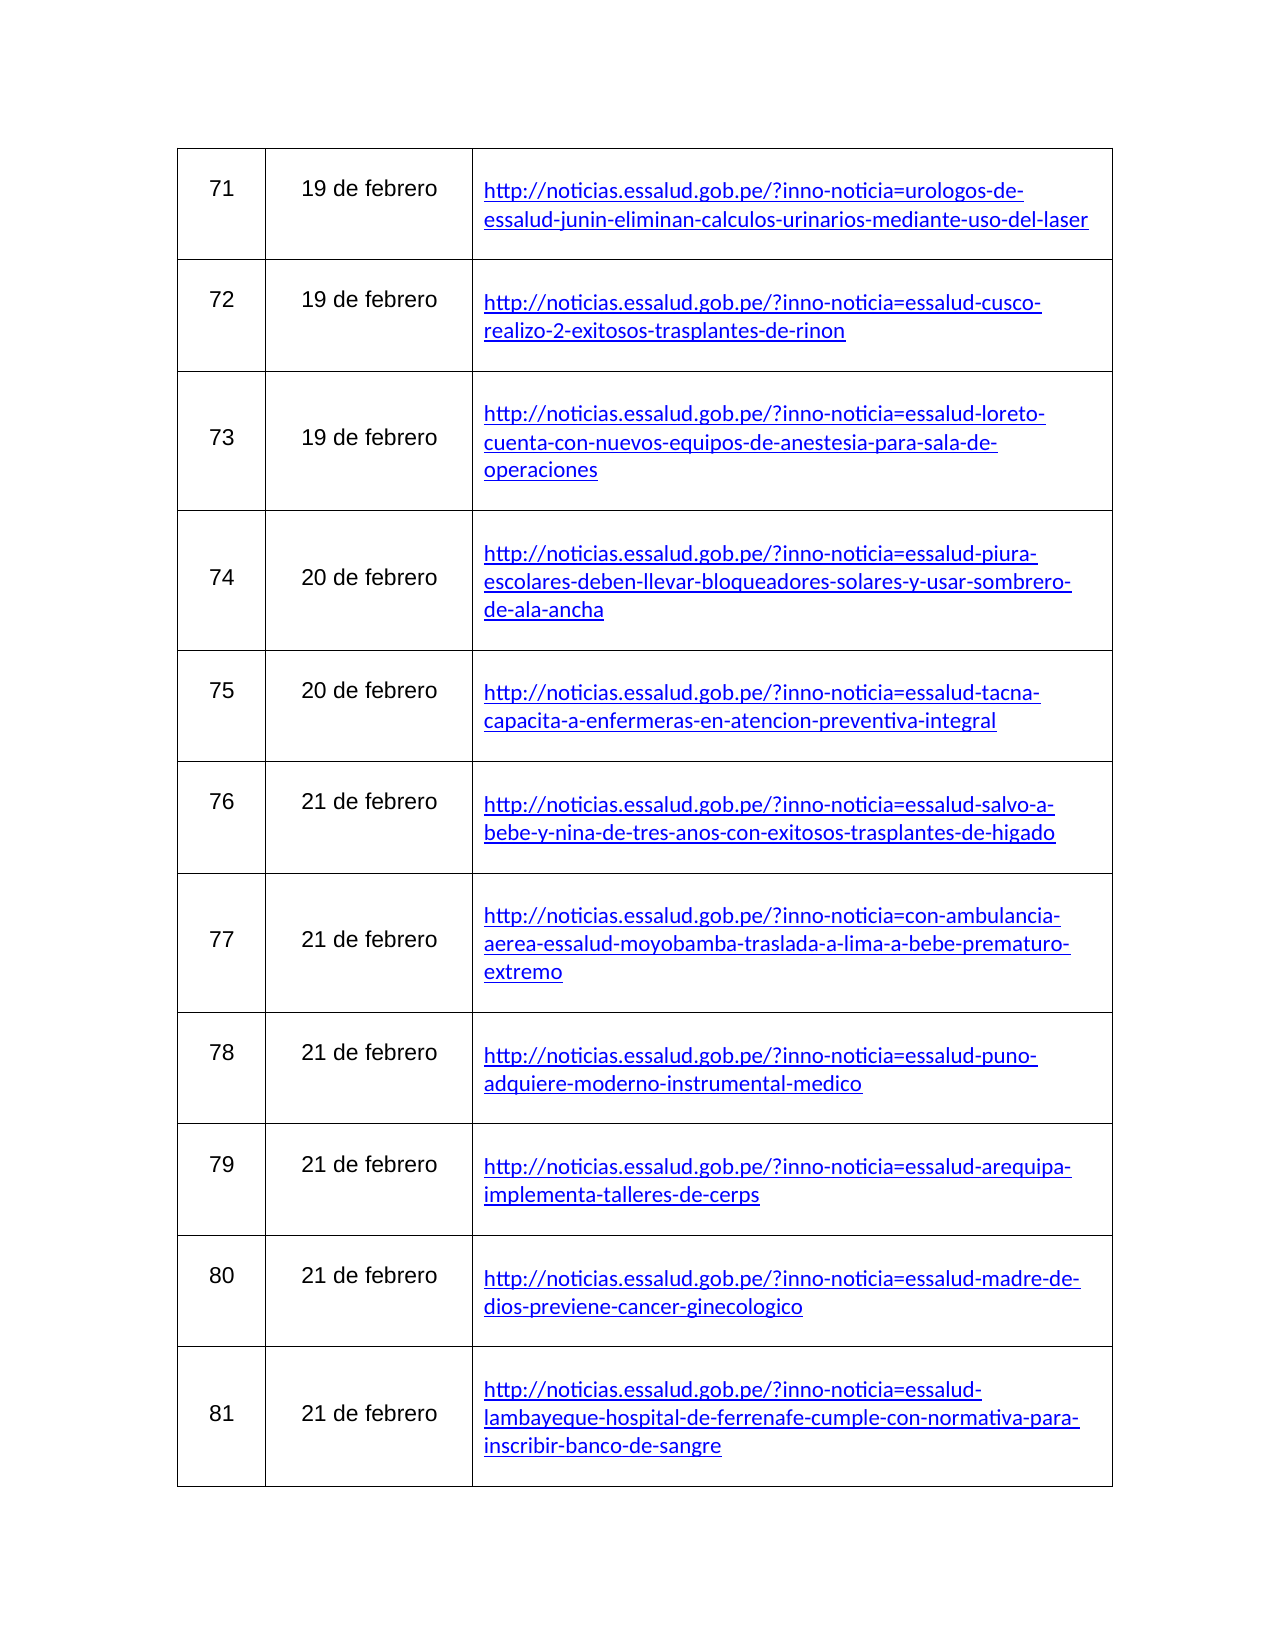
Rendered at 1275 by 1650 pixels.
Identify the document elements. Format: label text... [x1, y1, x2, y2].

table_cell 21 de febrero [266, 1013, 472, 1123]
table_cell 20 de febrero [266, 651, 472, 761]
table_cell http://noticias.essalud.gob.pe/?inno-noticia=essalud-madre-de-dios-previene-cancer-ginecologico [473, 1236, 1112, 1346]
table_cell 78 [178, 1013, 265, 1123]
table_cell 19 de febrero [266, 372, 472, 510]
table_cell 75 [178, 651, 265, 761]
table_cell http://noticias.essalud.gob.pe/?inno-noticia=con-ambulancia-aerea-essalud-moyobamba-traslada-a-lima-a-bebe-prematuro-extremo [473, 874, 1112, 1012]
table_cell 19 de febrero [266, 149, 472, 259]
table_cell http://noticias.essalud.gob.pe/?inno-noticia=essalud-arequipa-implementa-talleres-de-cerps [473, 1124, 1112, 1235]
table_cell 80 [178, 1236, 265, 1346]
table_cell 71 [178, 149, 265, 259]
table_cell http://noticias.essalud.gob.pe/?inno-noticia=essalud-cusco-realizo-2-exitosos-trasplantes-de-rinon [473, 260, 1112, 371]
table_cell 76 [178, 762, 265, 872]
table_cell http://noticias.essalud.gob.pe/?inno-noticia=urologos-de-essalud-junin-eliminan-calculos-urinarios-mediante-uso-del-laser [473, 149, 1112, 259]
table_cell 73 [178, 372, 265, 510]
table_cell 77 [178, 874, 265, 1012]
table_cell http://noticias.essalud.gob.pe/?inno-noticia=essalud-salvo-a-bebe-y-nina-de-tres-anos-con-exitosos-trasplantes-de-higado [473, 762, 1112, 872]
table_cell http://noticias.essalud.gob.pe/?inno-noticia=essalud-piura-escolares-deben-llevar-bloqueadores-solares-y-usar-sombrero-de-ala-ancha [473, 511, 1112, 649]
table_cell 19 de febrero [266, 260, 472, 371]
table_cell 21 de febrero [266, 1347, 472, 1486]
table_cell 21 de febrero [266, 1124, 472, 1235]
table_cell http://noticias.essalud.gob.pe/?inno-noticia=essalud-lambayeque-hospital-de-ferrenafe-cumple-con-normativa-para-inscribir-banco-de-sangre [473, 1347, 1112, 1486]
table_cell 81 [178, 1347, 265, 1486]
table_cell 79 [178, 1124, 265, 1235]
table_cell 72 [178, 260, 265, 371]
table_cell http://noticias.essalud.gob.pe/?inno-noticia=essalud-tacna-capacita-a-enfermeras-en-atencion-preventiva-integral [473, 651, 1112, 761]
table_cell http://noticias.essalud.gob.pe/?inno-noticia=essalud-loreto-cuenta-con-nuevos-equipos-de-anestesia-para-sala-de-operaciones [473, 372, 1112, 510]
table_cell 21 de febrero [266, 874, 472, 1012]
table_cell 74 [178, 511, 265, 649]
table_cell http://noticias.essalud.gob.pe/?inno-noticia=essalud-puno-adquiere-moderno-instrumental-medico [473, 1013, 1112, 1123]
table_cell 21 de febrero [266, 762, 472, 872]
table_cell 21 de febrero [266, 1236, 472, 1346]
table_cell 20 de febrero [266, 511, 472, 649]
